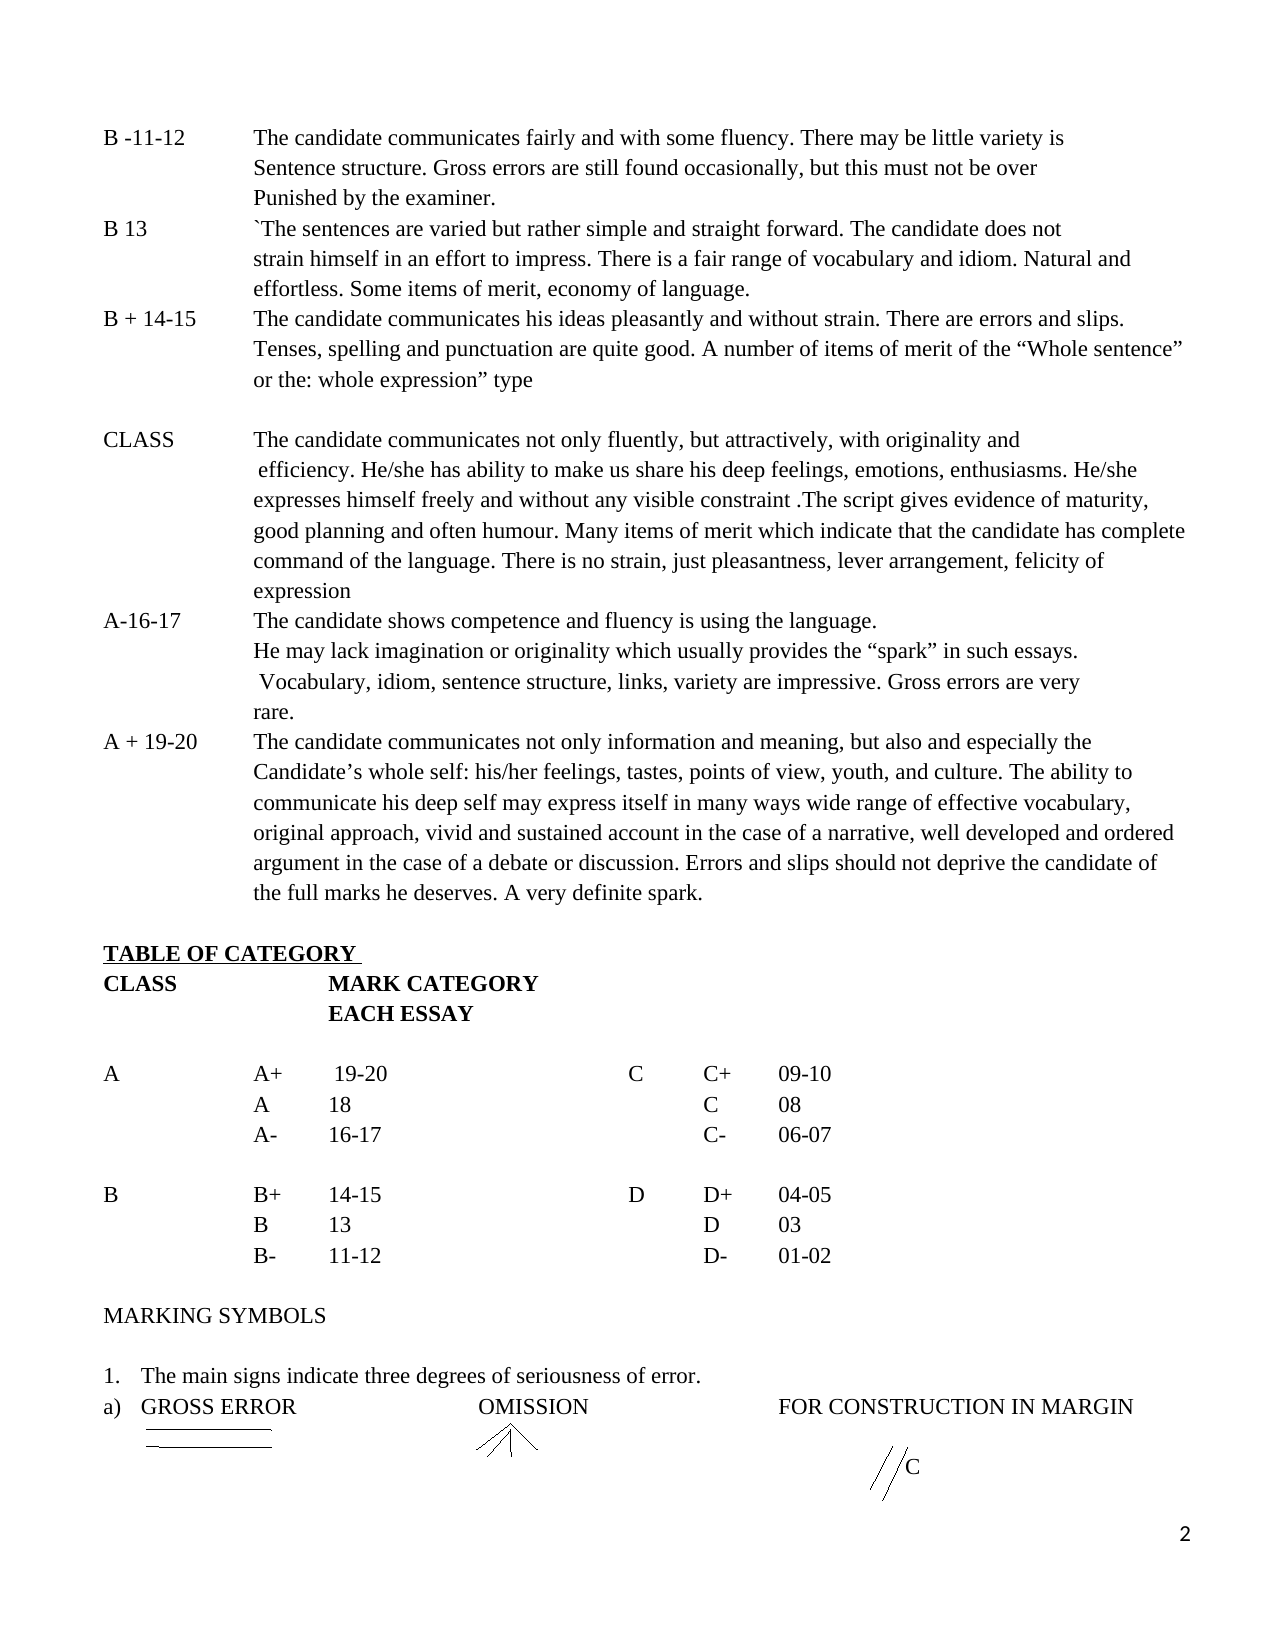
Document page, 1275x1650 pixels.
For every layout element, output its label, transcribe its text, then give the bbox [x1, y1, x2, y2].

text A A+ 19-20 C C+ 09-10 [103, 1060, 1191, 1087]
text A + 19-20 The candidate communicates not only information and meaning, but also and especially the [103, 728, 1191, 754]
text strain himself in an effort to impress. There is a fair range of vocabulary and idiom. Natural and effortless. Some items of merit, economy of language. [253, 245, 1191, 301]
text rare. [253, 698, 1191, 724]
text C [103, 1453, 1191, 1479]
text Sentence structure. Gross errors are still found occasionally, but this must not be over [103, 154, 1191, 181]
text CLASS The candidate communicates not only fluently, but attractively, with originality and [103, 426, 1191, 452]
text B + 14-15 The candidate communicates his ideas pleasantly and without strain. There are errors and slips. Tenses, spelling and punctuation are quite good. A number of items of merit of the “Whole sentence” or the: whole expression” type [103, 305, 1191, 392]
text Vocabulary, idiom, sentence structure, links, variety are impressive. Gross errors are very [178, 668, 1191, 694]
text MARKING SYMBOLS [103, 1302, 1191, 1328]
text B -11-12 The candidate communicates fairly and with some fluency. There may be little variety is [103, 124, 1191, 150]
text A- 16-17 C- 06-07 [178, 1121, 1191, 1147]
text efficiency. He/she has ability to make us share his deep feelings, emotions, enthusiasms. He/she expresses himself freely and without any visible constraint .The script gives evidence of maturity, good planning and often humour. Many items of merit which indicate that the candidate has complete command of the language. There is no strain, just pleasantness, lever arrangement, felicity of expression [253, 456, 1191, 603]
list GROSS ERROR OMISSION FOR CONSTRUCTION IN MARGIN [103, 1393, 1191, 1419]
text B 13 D 03 [103, 1211, 1191, 1238]
text A-16-17 The candidate shows competence and fluency is using the language. [103, 607, 1191, 634]
text TABLE OF CATEGORY [103, 939, 1191, 966]
text He may lack imagination or originality which usually provides the “spark” in such essays. [103, 637, 1191, 664]
text B B+ 14-15 D D+ 04-05 [103, 1181, 1191, 1208]
text B- 11-12 D- 01-02 [103, 1242, 1191, 1268]
text EACH ESSAY [253, 1000, 1191, 1026]
text Punished by the examiner. [103, 184, 1191, 211]
text B 13 `The sentences are varied but rather simple and straight forward. The candidate does not [103, 214, 1191, 241]
text Candidate’s whole self: his/her feelings, tastes, points of view, youth, and culture. The ability to communicate his deep self may express itself in many ways wide range of effective vocabulary, original approach, vivid and sustained account in the case of a narrative, well developed and ordered argument in the case of a debate or discussion. Errors and slips should not deprive the candidate of the full marks he deserves. A very definite spark. [253, 758, 1191, 906]
list The main signs indicate three degrees of seriousness of error. [103, 1362, 1191, 1389]
text A 18 C 08 [178, 1091, 1191, 1117]
text CLASS MARK CATEGORY [103, 970, 1191, 996]
